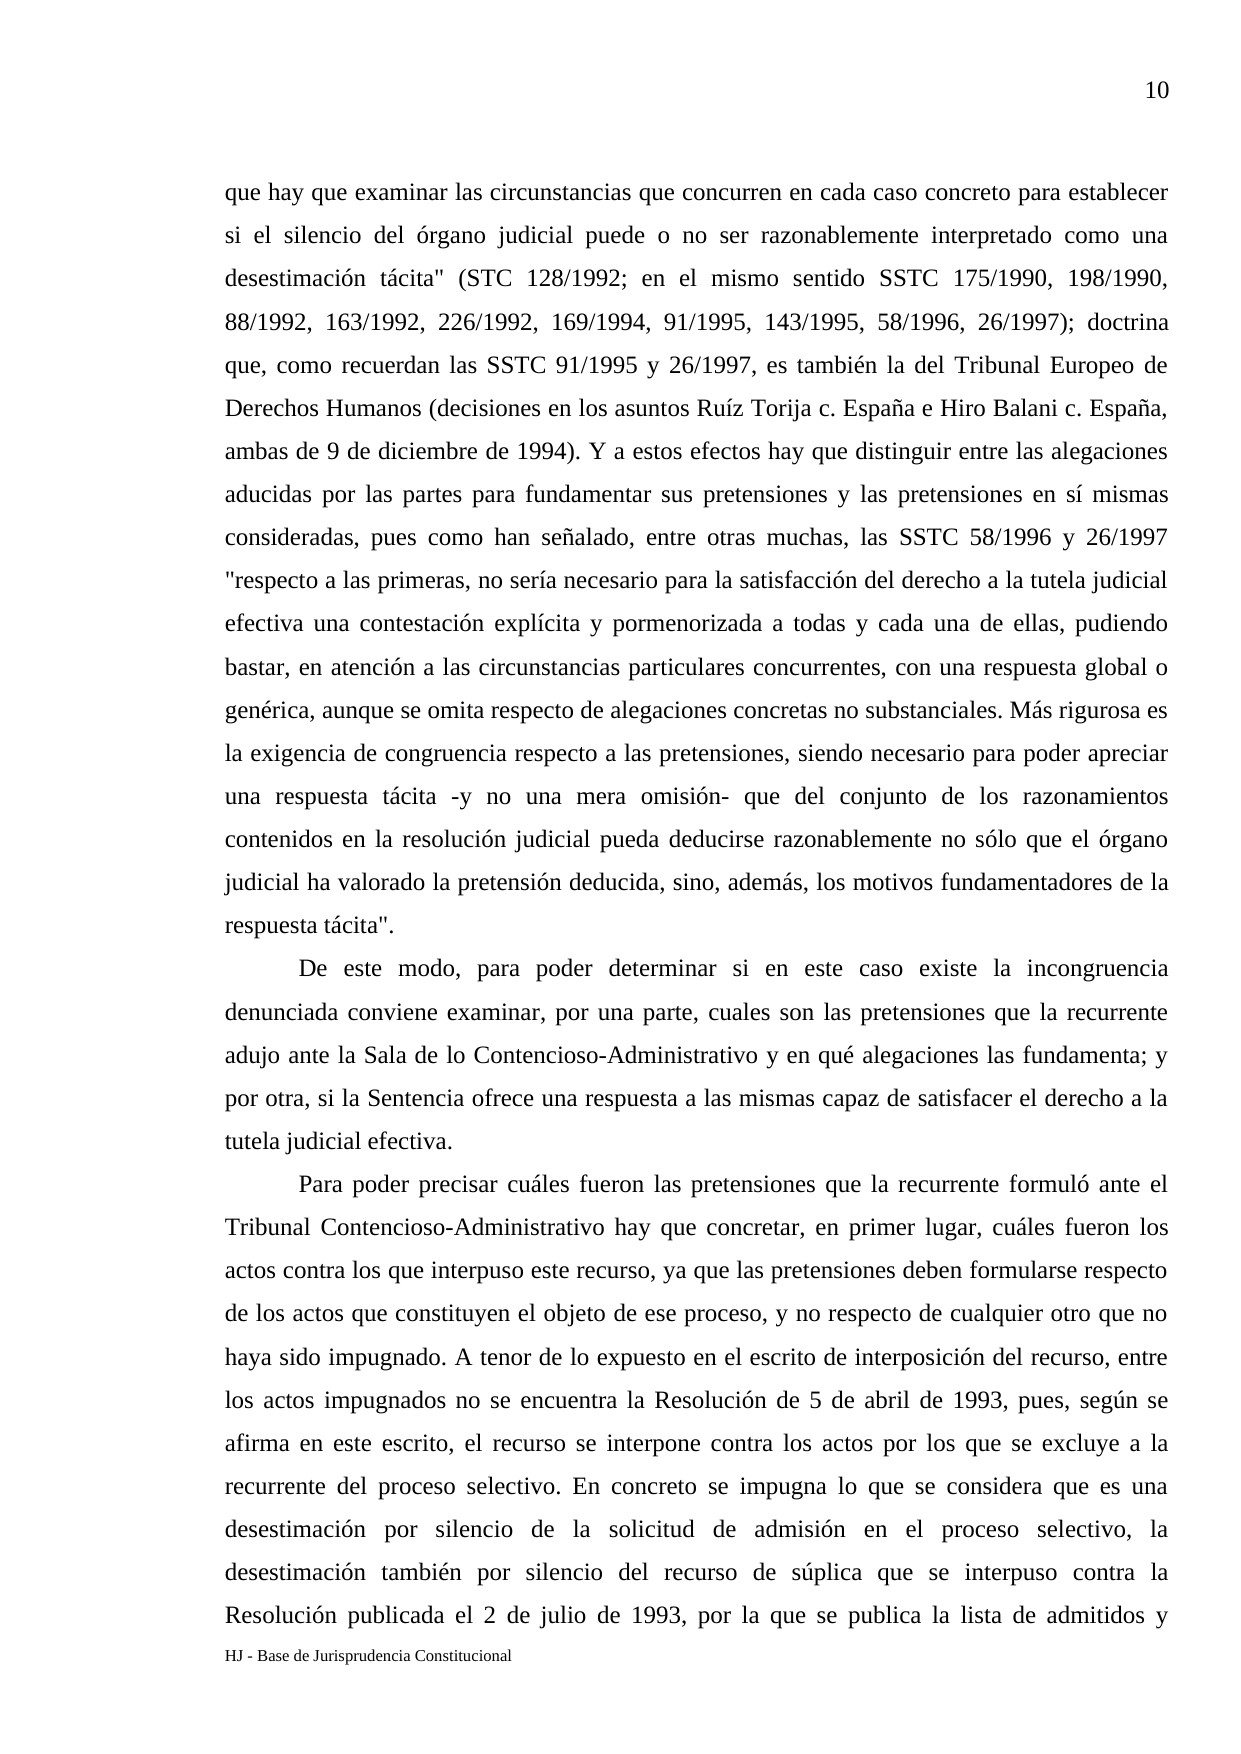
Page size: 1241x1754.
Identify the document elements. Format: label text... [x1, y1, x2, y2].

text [224, 177, 1169, 939]
text De este modo, para poder determinar si en este caso existe la incongruencia denunciada conviene examinar, por una parte, cuales son las pretensiones que la recurrente adujo ante la Sala de lo Contencioso-Administrativo y en qué alegaciones las fundamenta; y por otra, si la Sentencia ofrece una respuesta a las mismas capaz de satisfacer el derecho a la tutela judicial efectiva. [224, 953, 1169, 1155]
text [224, 1169, 1169, 1629]
